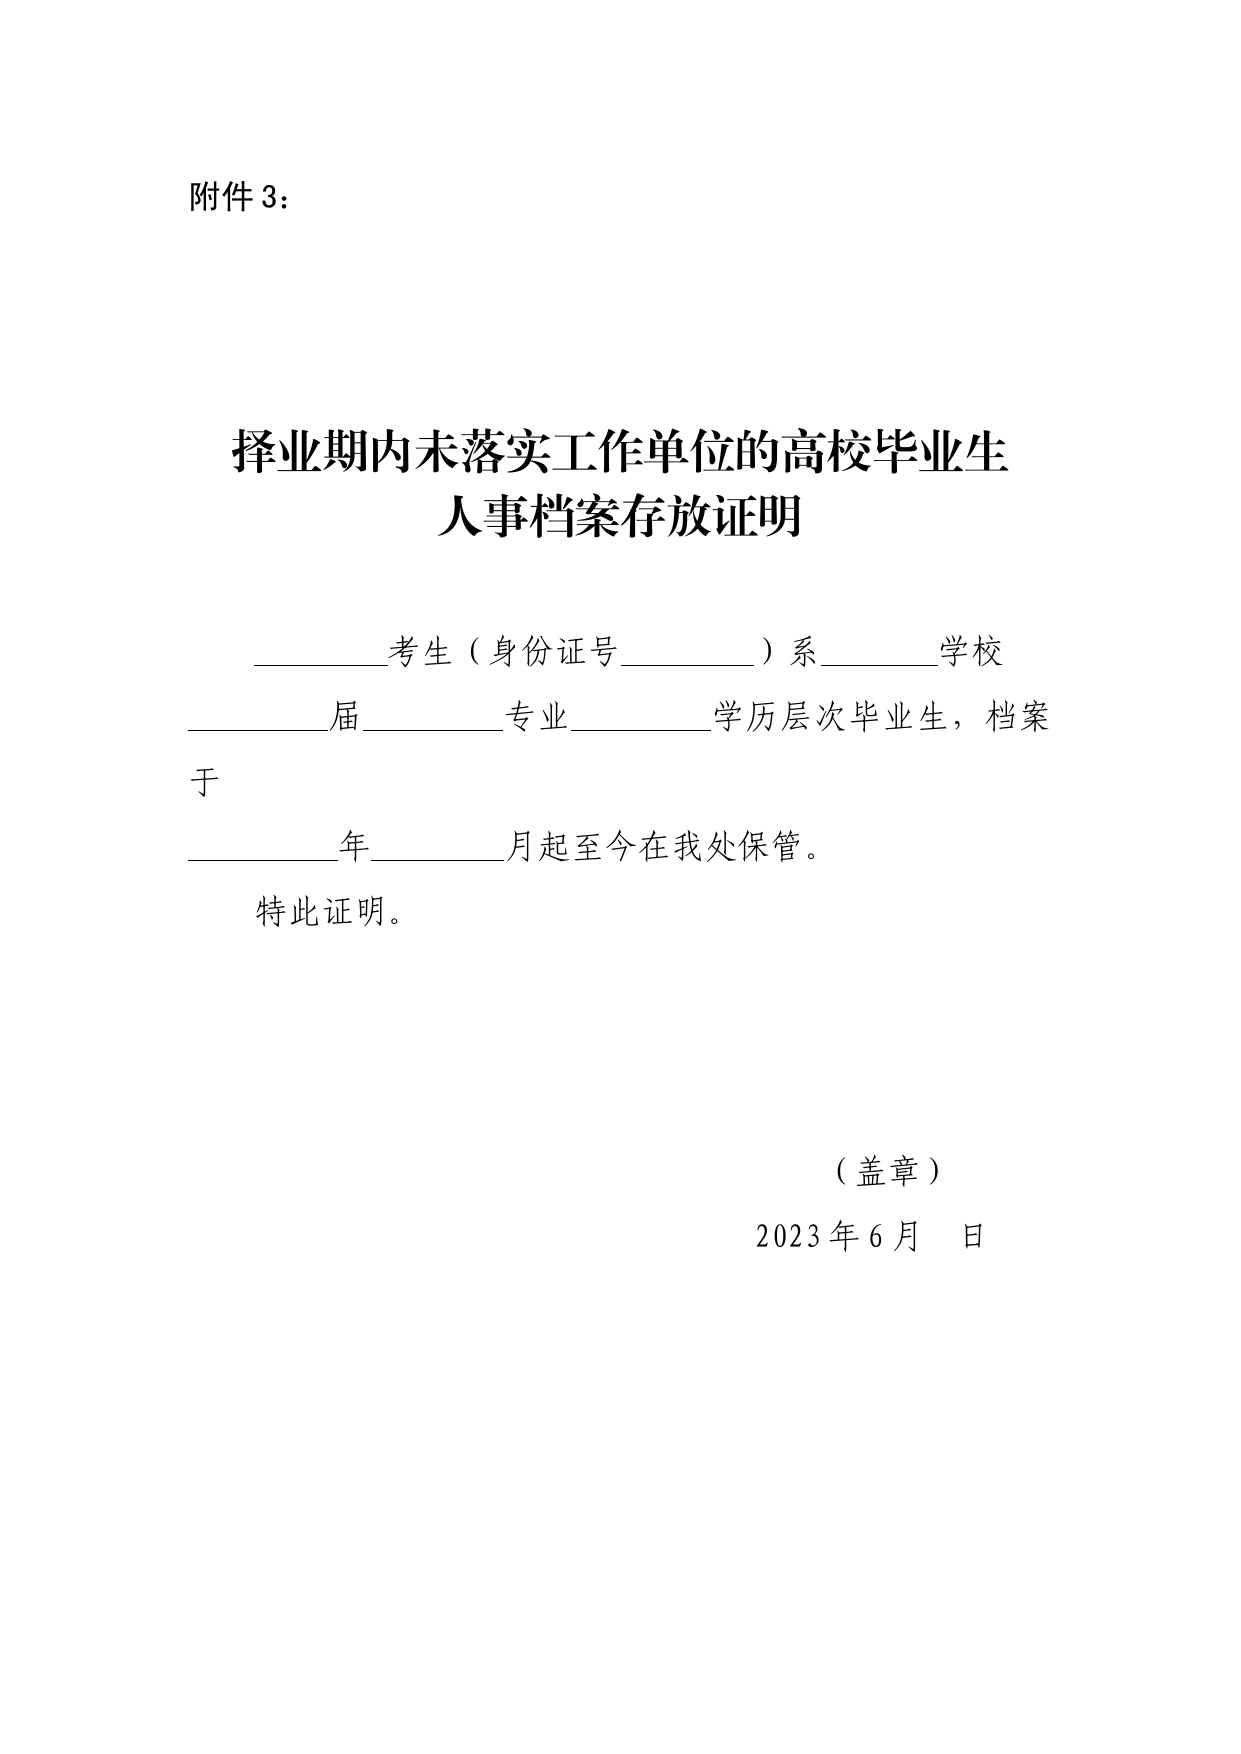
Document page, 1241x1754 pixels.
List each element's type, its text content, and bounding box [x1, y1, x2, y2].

text 考生（身份证号 ）系 学校 [187, 617, 1053, 682]
text 届 专业 学历层次毕业生，档案于 [187, 682, 1053, 812]
text 择业期内未落实工作单位的高校毕业生 [187, 422, 1053, 487]
text （盖章） [187, 1137, 1053, 1202]
text 附件3： [187, 162, 1053, 227]
text 人事档案存放证明 [187, 487, 1053, 552]
text 2023年6月 日 [187, 1202, 1053, 1267]
text 年 月起至今在我处保管。 [187, 812, 1053, 877]
text 特此证明。 [187, 877, 1053, 942]
